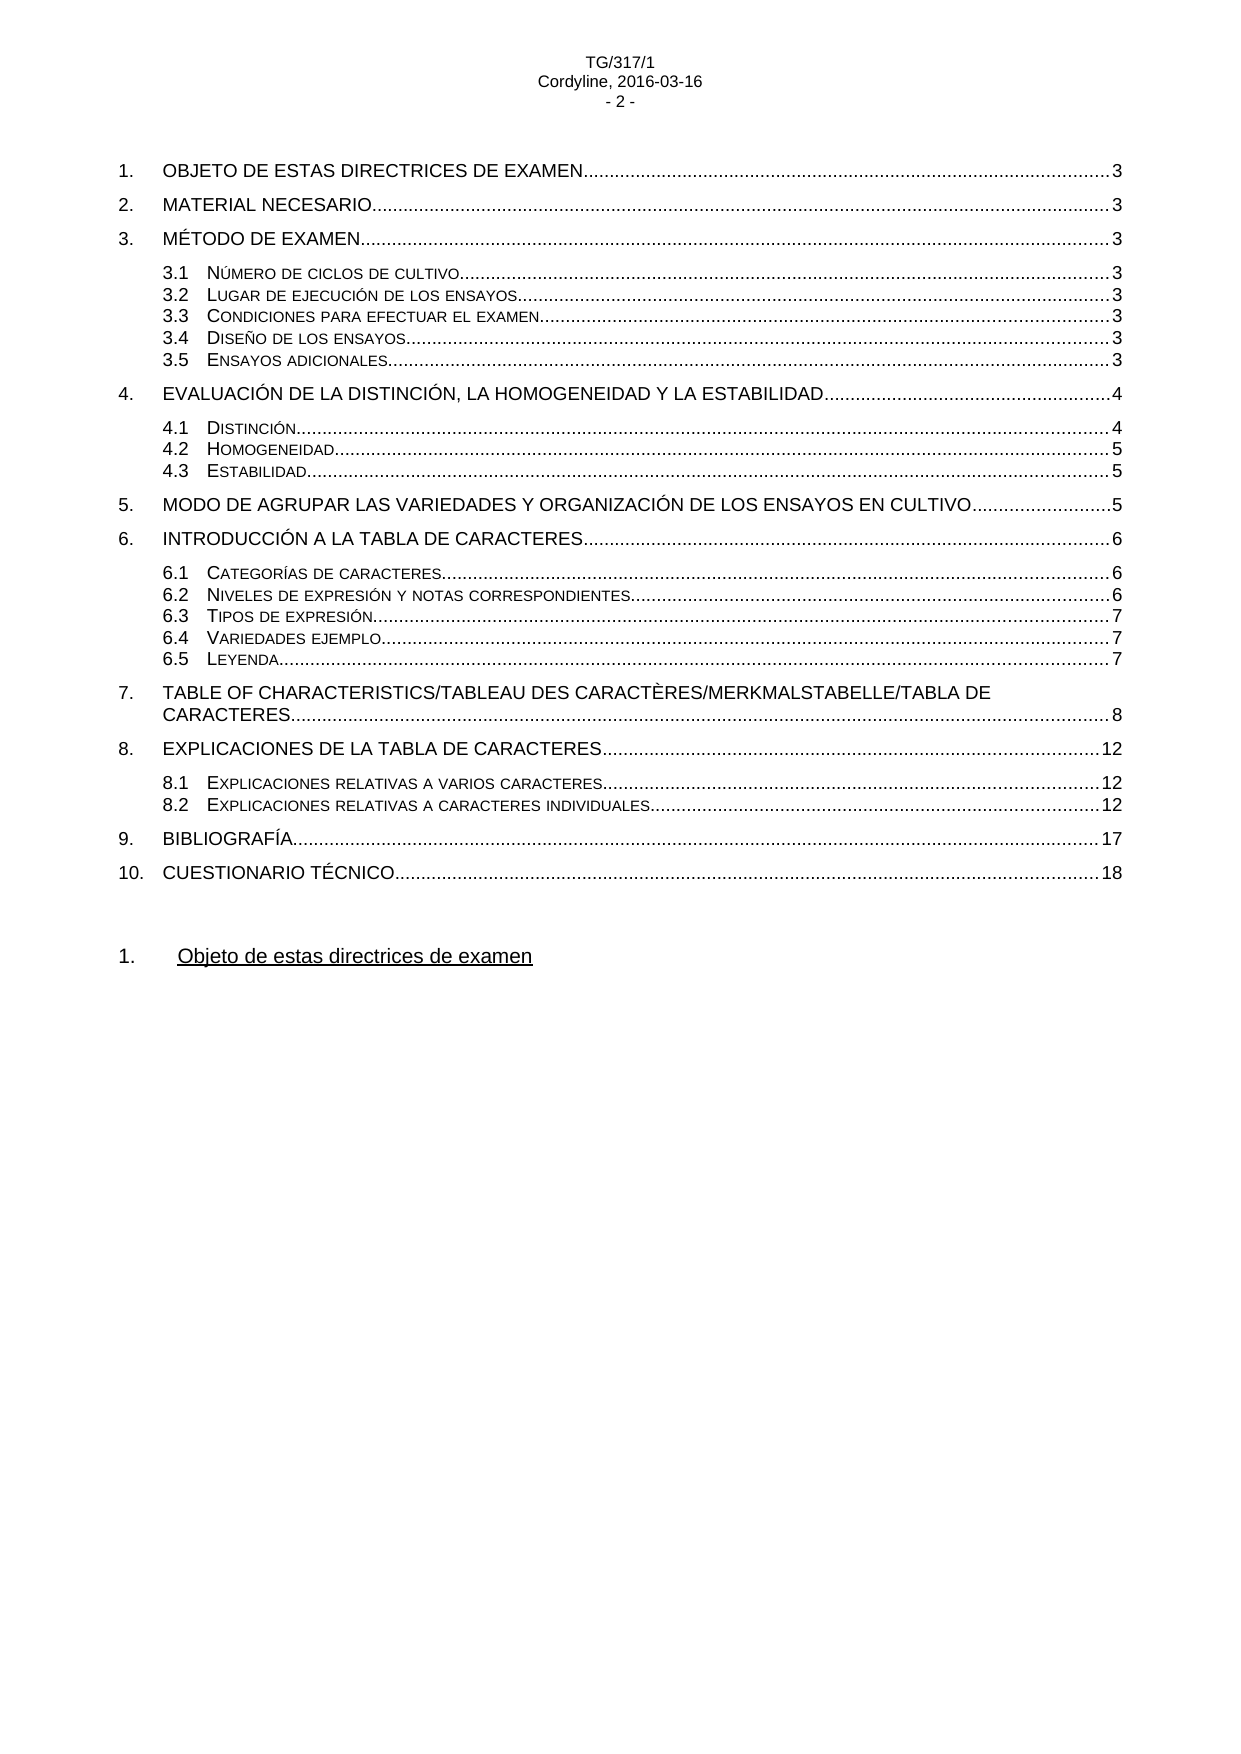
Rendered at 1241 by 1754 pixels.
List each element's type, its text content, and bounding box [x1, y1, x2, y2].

text 4.2 Homogeneidad 5 [162, 438, 1033, 460]
text 6.2 Niveles de expresión y notas correspondientes 6 [162, 583, 1033, 605]
text 4.1 Distinción 4 [162, 417, 1033, 438]
text 3.5 Ensayos adicionales 3 [162, 348, 1033, 370]
text 3.4 Diseño de los ensayos 3 [162, 327, 1033, 348]
text 6.3 Tipos de expresión 7 [162, 605, 1033, 627]
text 4. Evaluación de la distinción, la homogeneidad y la estabilidad 4 [118, 382, 1033, 404]
text 3.2 Lugar de ejecución de los ensayos 3 [162, 284, 1033, 305]
subtitle Objeto de estas directrices de examen [118, 943, 1122, 967]
text 6.4 Variedades ejemplo 7 [162, 627, 1033, 648]
text 6. Introducción a la tabla de caracteres 6 [118, 528, 1033, 549]
text 9. Bibliografía 17 [118, 827, 1033, 849]
text 1. Objeto de estas directrices de examen 3 [118, 160, 1033, 182]
text 3.1 Número de ciclos de cultivo 3 [162, 262, 1033, 284]
text 5. Modo de agrupar las variedades y organización de los ensayos en cultivo 5 [118, 494, 1033, 515]
text 10. Cuestionario Técnico 18 [118, 862, 1033, 883]
text 8.1 Explicaciones relativas a varios caracteres 12 [162, 772, 1033, 793]
text 4.3 Estabilidad 5 [162, 460, 1033, 481]
text 3. Método de examen 3 [118, 228, 1033, 250]
text 7. Table of Characteristics/Tableau des caractères/Merkmalstabelle/Tabla de caracteres 8 [118, 682, 1033, 725]
text 2. Material necesario 3 [118, 194, 1033, 216]
text 8. Explicaciones de la tabla de caracteres 12 [118, 738, 1033, 759]
text 8.2 Explicaciones relativas a caracteres individuales 12 [162, 793, 1033, 815]
text 6.5 Leyenda 7 [162, 648, 1033, 670]
text 6.1 Categorías de caracteres 6 [162, 562, 1033, 583]
text 3.3 Condiciones para efectuar el examen 3 [162, 305, 1033, 327]
